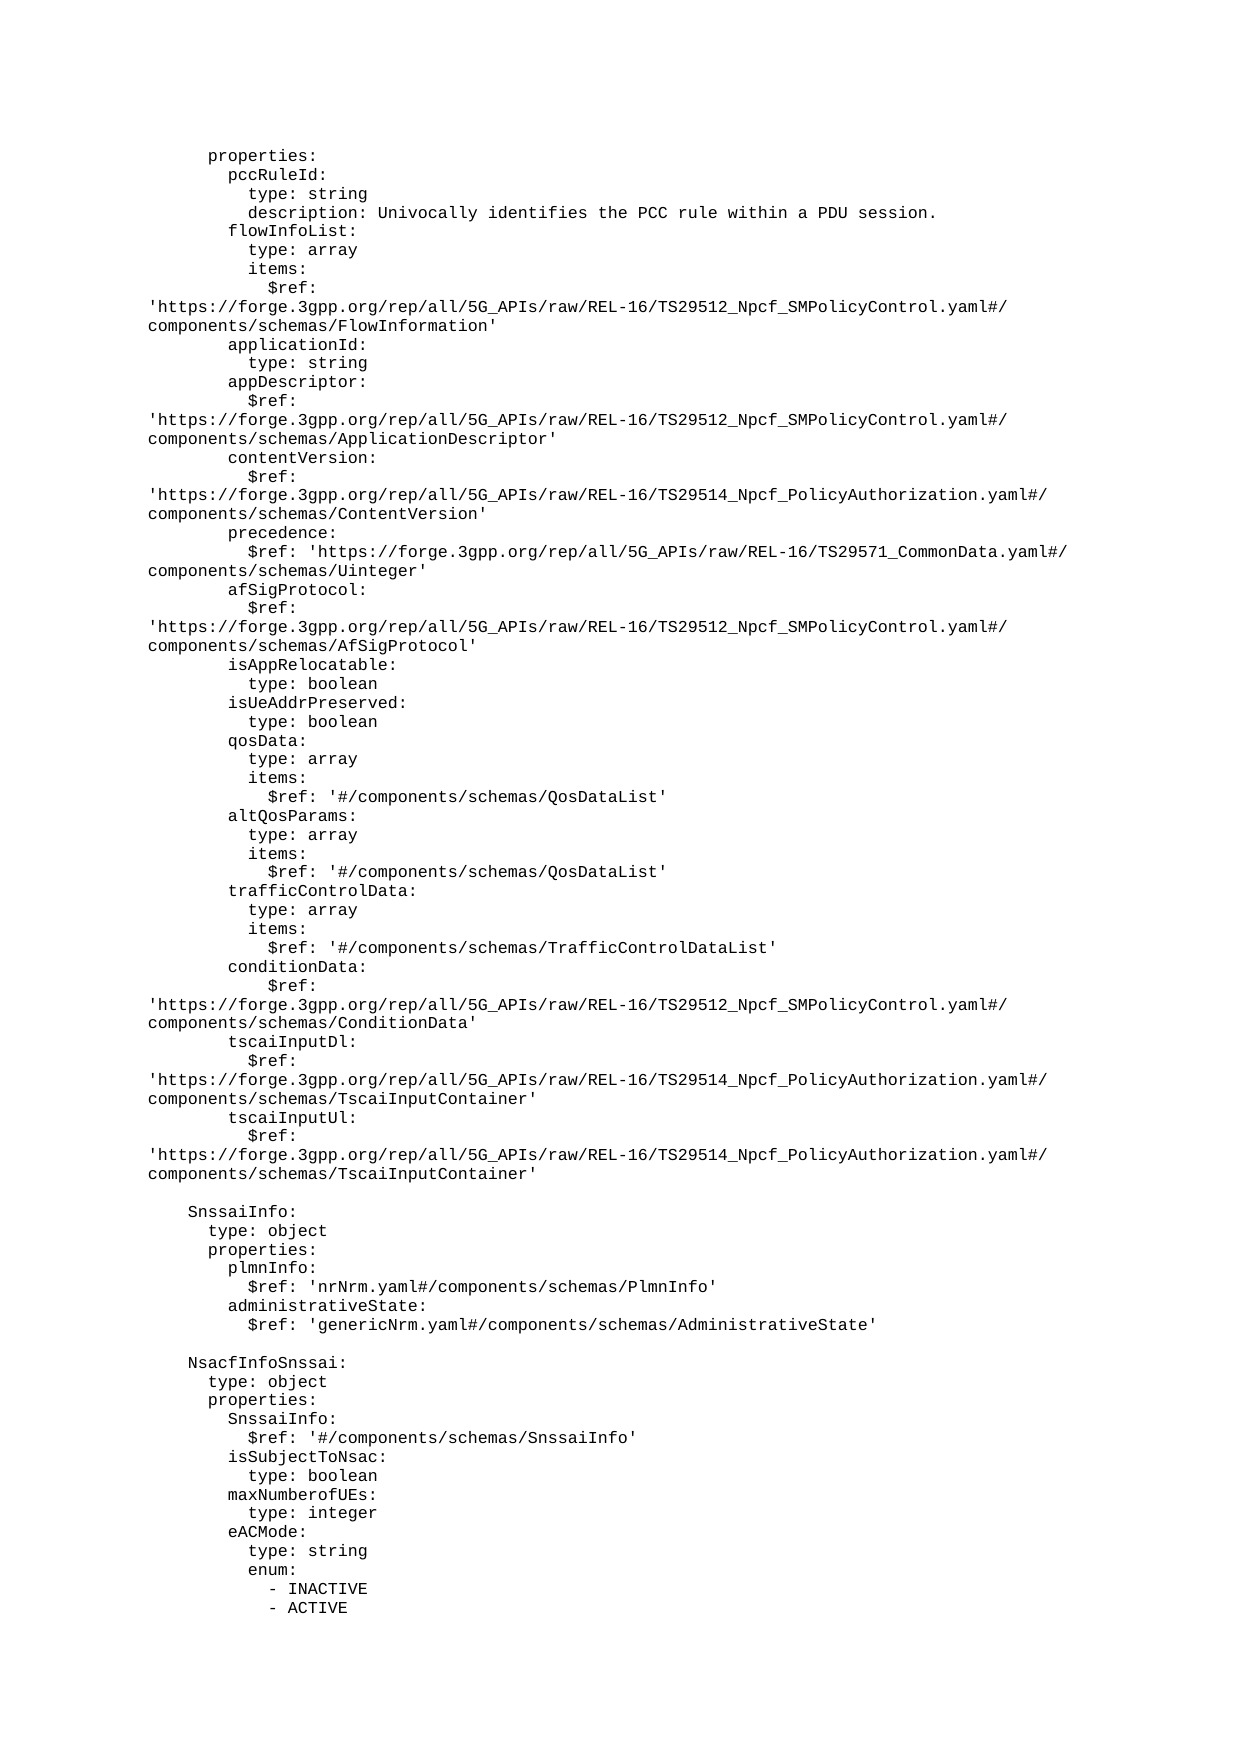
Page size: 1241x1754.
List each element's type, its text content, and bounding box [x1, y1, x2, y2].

text $ref: 'https://forge.3gpp.org/rep/all/5G_APIs/raw/REL-16/TS29571_CommonData.yaml#/components/schemas/Uinteger' [148, 543, 1093, 581]
text $ref: 'https://forge.3gpp.org/rep/all/5G_APIs/raw/REL-16/TS29514_Npcf_PolicyAuthorization.yaml#/components/schemas/ContentVersion' [148, 468, 1093, 525]
text $ref: 'genericNrm.yaml#/components/schemas/AdministrativeState' [148, 1317, 1093, 1335]
text description: Univocally identifies the PCC rule within a PDU session. [148, 204, 1093, 223]
text precedence: [148, 525, 1093, 543]
text pccRuleId: [148, 166, 1093, 185]
text $ref: 'https://forge.3gpp.org/rep/all/5G_APIs/raw/REL-16/TS29512_Npcf_SMPolicyControl.yaml#/components/schemas/FlowInformation' [148, 279, 1093, 336]
text type: array [148, 826, 1093, 845]
text trafficControlData: [148, 883, 1093, 902]
text type: string [148, 185, 1093, 204]
text $ref: '#/components/schemas/SnssaiInfo' [148, 1430, 1093, 1448]
text administrativeState: [148, 1298, 1093, 1317]
text $ref: '#/components/schemas/TrafficControlDataList' [148, 939, 1093, 958]
text appDescriptor: [148, 374, 1093, 393]
text tscaiInputDl: [148, 1034, 1093, 1053]
text - INACTIVE [148, 1581, 1093, 1599]
text $ref: 'https://forge.3gpp.org/rep/all/5G_APIs/raw/REL-16/TS29512_Npcf_SMPolicyControl.yaml#/components/schemas/AfSigProtocol' [148, 600, 1093, 657]
text - ACTIVE [148, 1599, 1093, 1618]
text properties: [148, 1392, 1093, 1411]
text $ref: 'https://forge.3gpp.org/rep/all/5G_APIs/raw/REL-16/TS29514_Npcf_PolicyAuthorization.yaml#/components/schemas/TscaiInputContainer' [148, 1053, 1093, 1109]
text isAppRelocatable: [148, 657, 1093, 676]
text properties: [148, 1241, 1093, 1260]
text type: string [148, 355, 1093, 374]
text SnssaiInfo: [148, 1203, 1093, 1222]
text type: string [148, 1543, 1093, 1562]
text type: boolean [148, 1467, 1093, 1486]
text $ref: 'https://forge.3gpp.org/rep/all/5G_APIs/raw/REL-16/TS29514_Npcf_PolicyAuthorization.yaml#/components/schemas/TscaiInputContainer' [148, 1128, 1093, 1184]
text type: array [148, 242, 1093, 261]
text applicationId: [148, 336, 1093, 355]
text plmnInfo: [148, 1260, 1093, 1279]
text $ref: '#/components/schemas/QosDataList' [148, 864, 1093, 883]
text afSigProtocol: [148, 581, 1093, 600]
text contentVersion: [148, 449, 1093, 468]
text isUeAddrPreserved: [148, 694, 1093, 713]
text $ref: 'nrNrm.yaml#/components/schemas/PlmnInfo' [148, 1279, 1093, 1298]
text type: array [148, 902, 1093, 921]
text tscaiInputUl: [148, 1109, 1093, 1128]
text items: [148, 770, 1093, 789]
text type: array [148, 751, 1093, 770]
text NsacfInfoSnssai: [148, 1354, 1093, 1373]
text $ref: 'https://forge.3gpp.org/rep/all/5G_APIs/raw/REL-16/TS29512_Npcf_SMPolicyControl.yaml#/components/schemas/ApplicationDescriptor' [148, 393, 1093, 449]
text $ref: '#/components/schemas/QosDataList' [148, 789, 1093, 807]
text items: [148, 261, 1093, 279]
text maxNumberofUEs: [148, 1486, 1093, 1505]
text eACMode: [148, 1524, 1093, 1543]
text qosData: [148, 732, 1093, 751]
text type: object [148, 1373, 1093, 1392]
text items: [148, 845, 1093, 864]
text SnssaiInfo: [148, 1411, 1093, 1430]
text $ref: 'https://forge.3gpp.org/rep/all/5G_APIs/raw/REL-16/TS29512_Npcf_SMPolicyControl.yaml#/components/schemas/ConditionData' [148, 977, 1093, 1034]
text type: boolean [148, 676, 1093, 694]
text isSubjectToNsac: [148, 1448, 1093, 1467]
text conditionData: [148, 958, 1093, 977]
text properties: [148, 148, 1093, 166]
text type: object [148, 1222, 1093, 1241]
text type: boolean [148, 713, 1093, 732]
text enum: [148, 1562, 1093, 1581]
text type: integer [148, 1505, 1093, 1524]
text altQosParams: [148, 807, 1093, 826]
text items: [148, 921, 1093, 939]
text flowInfoList: [148, 223, 1093, 242]
